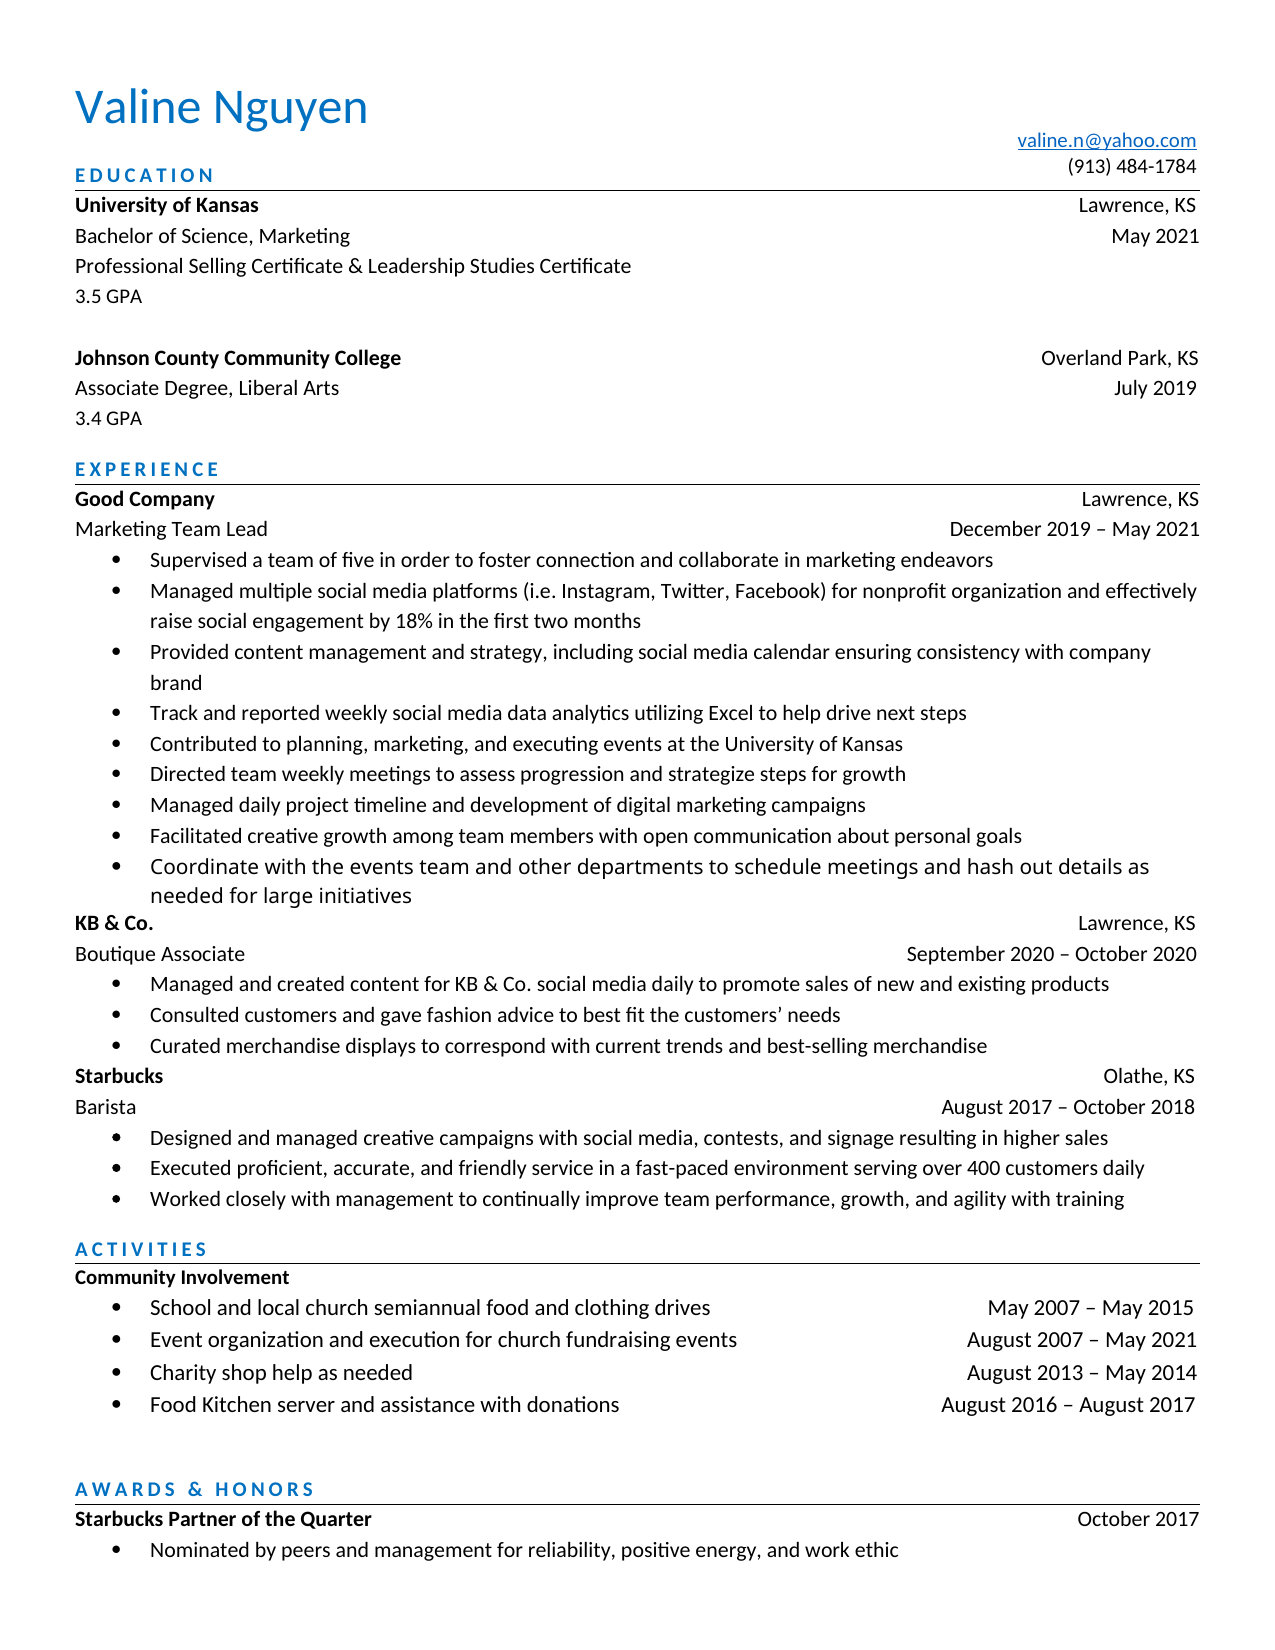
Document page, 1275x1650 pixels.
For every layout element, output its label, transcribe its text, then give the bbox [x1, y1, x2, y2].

text Good Company Lawrence, KS [75, 485, 1200, 512]
list Worked closely with management to continually improve team performance, growth, and agility with training f [112, 1185, 1200, 1226]
text University of Kansas Lawrence, KS [75, 191, 1200, 218]
list Facilitated creative growth among team members with open communication about personal goals [112, 822, 1200, 848]
list School and local church semiannual food and clothing drives May 2007 – May 2015 [112, 1293, 1200, 1321]
list Directed team weekly meetings to assess progression and strategize steps for growth [112, 761, 1200, 787]
list Coordinate with the events team and other departments to schedule meetings and hash out details as needed for large initiatives [112, 852, 1200, 909]
text AWARDS & HONORS [75, 1469, 1200, 1504]
text KB & Co. Lawrence, KS [75, 909, 1200, 936]
text Barista August 2017 – October 2018 [75, 1093, 1200, 1120]
text 3.4 GPA [75, 405, 1200, 431]
text ACTIVITIES [75, 1228, 1200, 1263]
text Johnson County Community College Overland Park, KS Associate Degree, Liberal Arts July 2019 [75, 344, 1200, 401]
text Marketing Team Lead December 2019 – May 2021 [75, 516, 1200, 542]
list Food Kitchen server and assistance with donations August 2016 – August 2017 [112, 1390, 1200, 1450]
list Contributed to planning, marketing, and executing events at the University of Kansas [112, 730, 1200, 757]
text 3.5 GPA [75, 283, 1200, 308]
text EDUCATION [75, 136, 1200, 190]
text Professional Selling Certificate & Leadership Studies Certificate [75, 252, 1200, 279]
list Consulted customers and gave fashion advice to best fit the customers’ needs [112, 1001, 1200, 1028]
list Event organization and execution for church fundraising events August 2007 – May 2021 [112, 1326, 1200, 1354]
text EXPERIENCE [75, 449, 1200, 484]
text Boutique Associate September 2020 – October 2020 [75, 940, 1200, 967]
list Curated merchandise displays to correspond with current trends and best-selling merchandise [112, 1032, 1200, 1058]
list Managed and created content for KB & Co. social media daily to promote sales of new and existing products [112, 971, 1200, 997]
list Designed and managed creative campaigns with social media, contests, and signage resulting in higher sales [112, 1124, 1200, 1150]
list Managed multiple social media platforms (i.e. Instagram, Twitter, Facebook) for nonprofit organization and effectively raise social engagement by 18% in the first two months [112, 577, 1200, 634]
text Bachelor of Science, Marketing May 2021 [75, 222, 1200, 248]
text Starbucks Partner of the Quarter October 2017 [75, 1505, 1200, 1532]
list Track and reported weekly social media data analytics utilizing Excel to help drive next steps [112, 699, 1200, 726]
list Executed proficient, accurate, and friendly service in a fast-paced environment serving over 400 customers daily [112, 1154, 1200, 1181]
list Provided content management and strategy, including social media calendar ensuring consistency with company brand [112, 638, 1200, 695]
list Supervised a team of five in order to foster connection and collaborate in marketing endeavors [112, 546, 1200, 573]
text Valine Nguyen [75, 75, 1200, 136]
list Charity shop help as needed August 2013 – May 2014 [112, 1358, 1200, 1386]
text Starbucks Olathe, KS [75, 1062, 1200, 1089]
list Nominated by peers and management for reliability, positive energy, and work ethic [112, 1536, 1200, 1562]
list Managed daily project timeline and development of digital marketing campaigns [112, 791, 1200, 818]
text Community Involvement [75, 1264, 1200, 1290]
